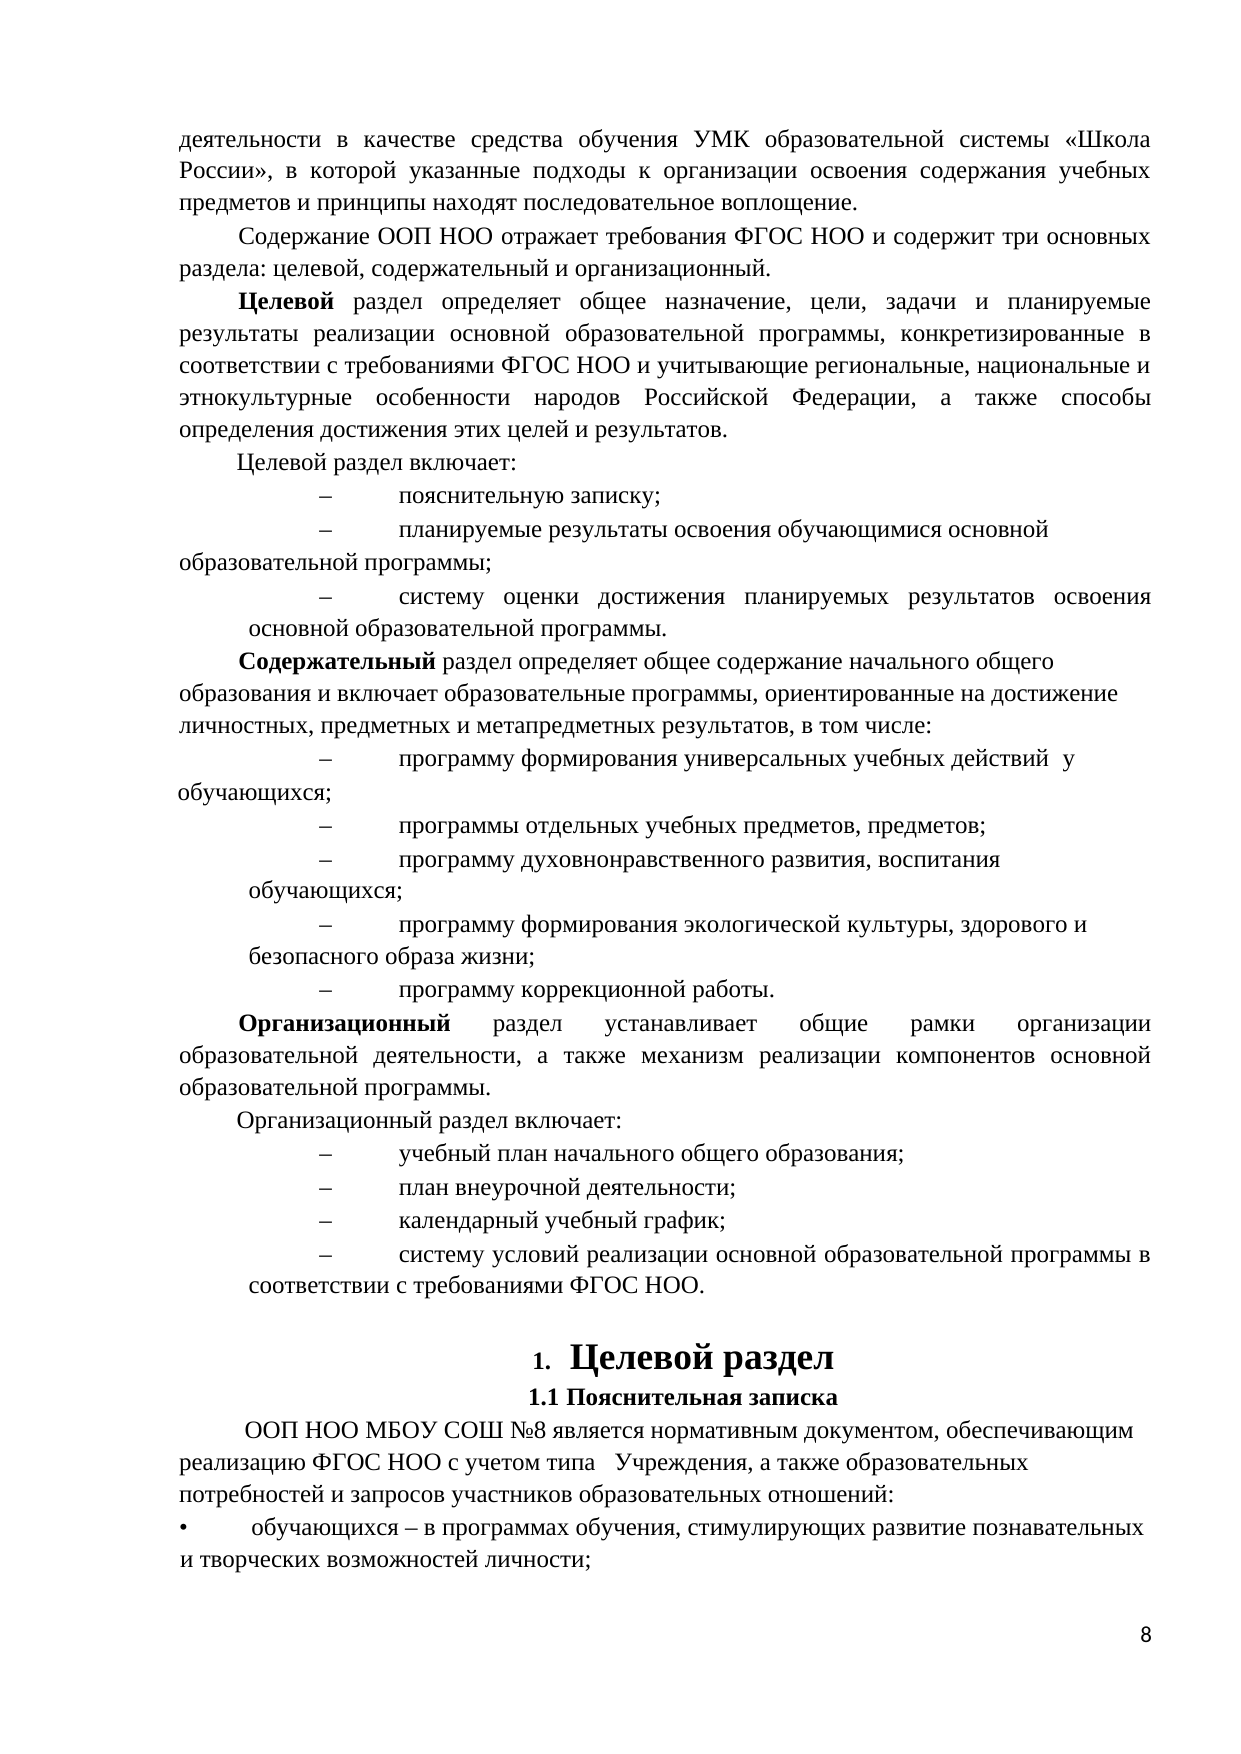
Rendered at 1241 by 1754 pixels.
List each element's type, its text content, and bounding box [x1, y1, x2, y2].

list программу духовно­нравственного развития, воспитания обучающихся; [248, 844, 1152, 904]
text Содержание ООП НОО отражает требования ФГОС НОО и содержит три основных раздела: целевой, содержательный и организационный. [179, 221, 1152, 282]
list учебный план начального общего образования; [248, 1138, 1152, 1167]
list обучающихся – в программах обучения, стимулирующих развитие познавательных и творческих возможностей личности; [179, 1512, 1152, 1573]
text Организационный раздел устанавливает общие рамки организации образовательной деятельности, а также механизм реализации компонентов основной образовательной программы. [179, 1008, 1152, 1100]
list программу формирования универсальных учебных действий у [248, 743, 1152, 772]
list программу коррекционной работы. [248, 974, 1152, 1003]
list систему оценки достижения планируемых результатов освоения основной образовательной программы. [248, 581, 1152, 642]
text Целевой раздел включает: [236, 447, 1152, 476]
text обучающихся; [177, 777, 1152, 806]
text 1.1 Пояснительная записка [221, 1382, 1144, 1411]
text образовательной программы; [179, 547, 1152, 576]
list план внеурочной деятельности; [248, 1172, 1152, 1201]
list программы отдельных учебных предметов, предметов; [248, 810, 1152, 839]
list планируемые результаты освоения обучающимися основной [248, 514, 1152, 543]
text Организационный раздел включает: [236, 1105, 1152, 1134]
text Содержательный раздел определяет общее содержание начального общего образования и включает образовательные программы, ориентированные на достижение личностных, предметных и метапредметных результатов, в том числе: [179, 646, 1152, 739]
list Целевой раздел [215, 1334, 1151, 1377]
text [179, 124, 1152, 216]
list пояснительную записку; [248, 481, 1152, 509]
list систему условий реализации основной образовательной программы в соответствии с требованиями ФГОС НОО. [248, 1239, 1152, 1299]
text ООП НОО МБОУ СОШ №8 является нормативным документом, обеспечивающим реализацию ФГОС НОО с учетом типа Учреждения, а также образовательных потребностей и запросов участников образовательных отношений: [179, 1415, 1152, 1508]
list календарный учебный график; [248, 1205, 1152, 1234]
text Целевой раздел определяет общее назначение, цели, задачи и планируемые результаты реализации основной образовательной программы, конкретизированные в соответствии с требованиями ФГОС НОО и учитывающие региональные, национальные и этнокультурные особенности народов Российской Федерации, а также способы определения достижения этих целей и результатов. [179, 286, 1152, 442]
list программу формирования экологической культуры, здорового и безопасного образа жизни; [248, 909, 1152, 970]
